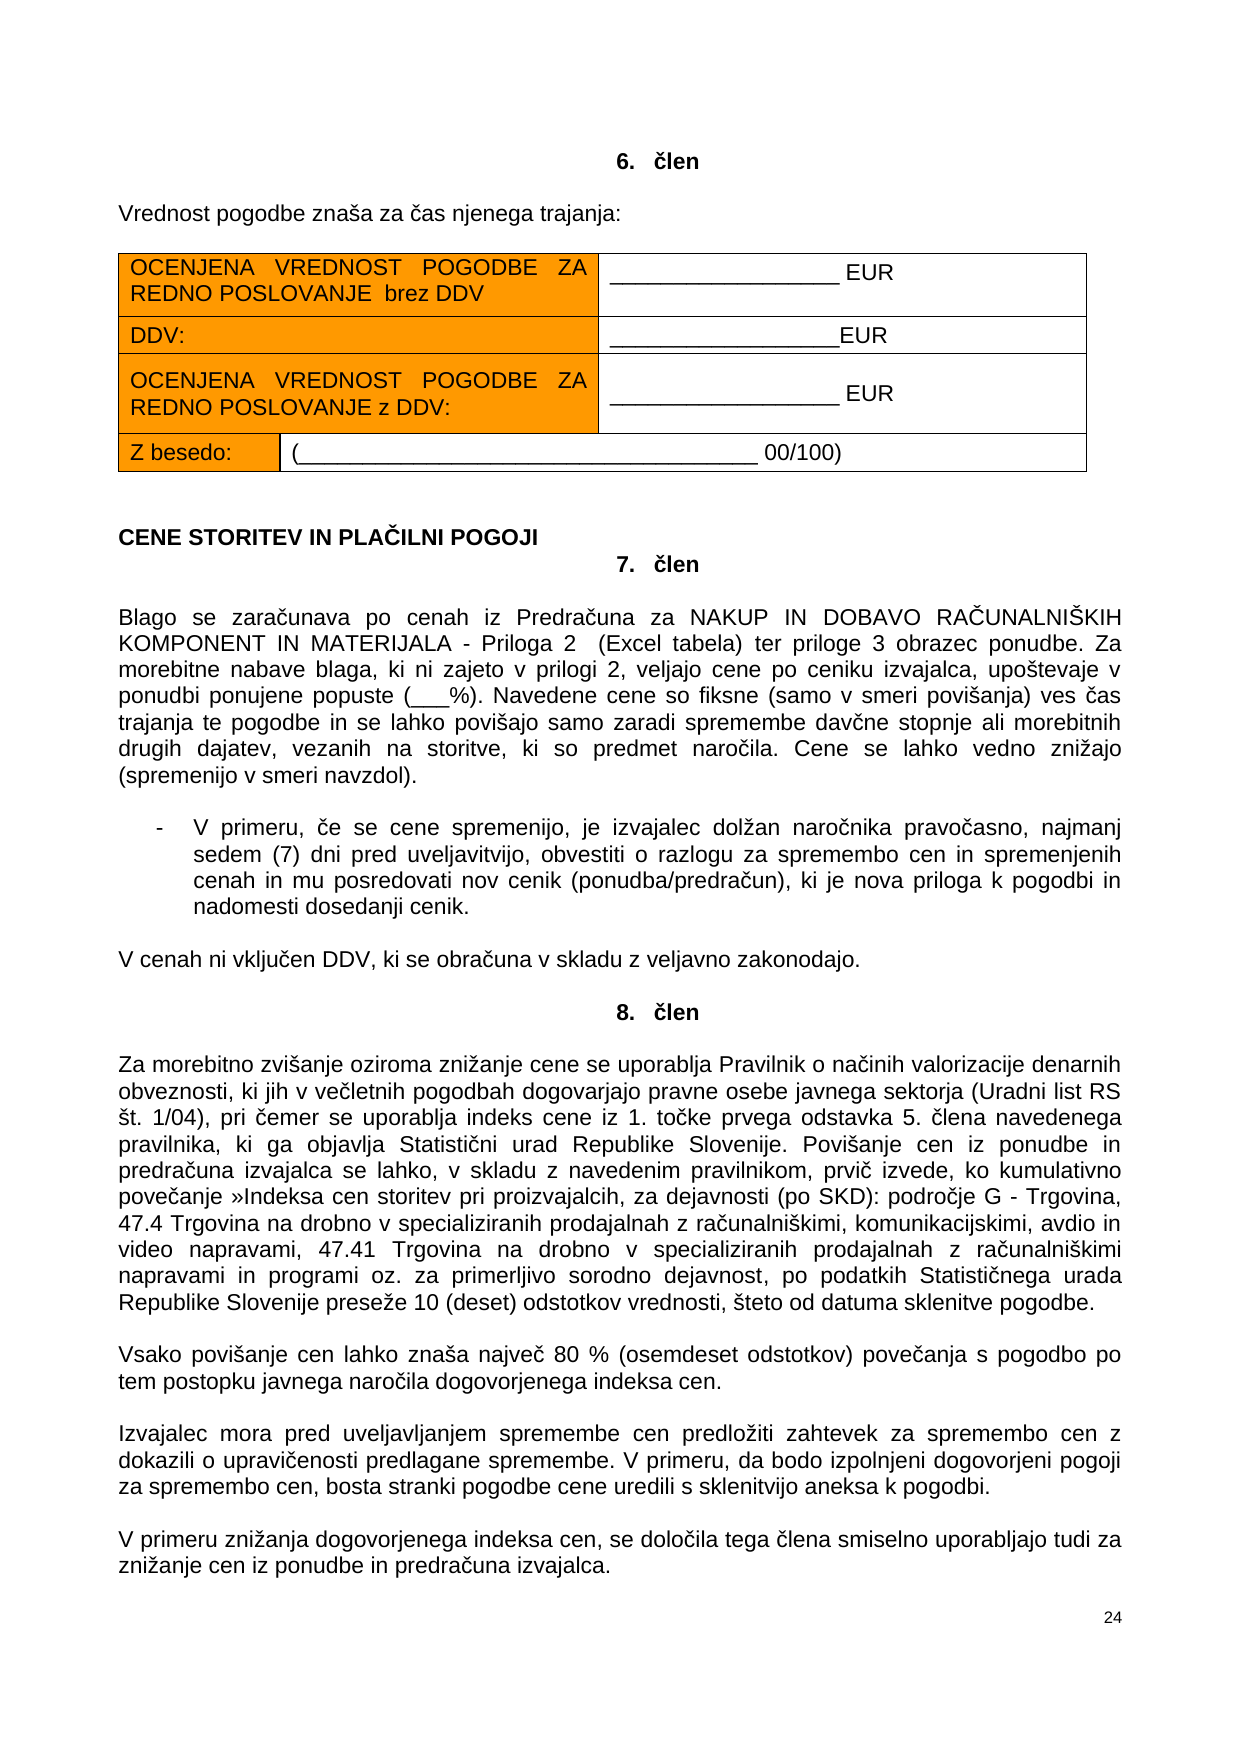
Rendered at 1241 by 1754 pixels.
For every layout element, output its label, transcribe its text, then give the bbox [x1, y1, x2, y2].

subtitle CENE STORITEV IN PLAČILNI POGOJI [118, 524, 1122, 551]
list člen [193, 148, 1122, 174]
text Za morebitno zvišanje oziroma znižanje cene se uporablja Pravilnik o načinih valorizacije denarnih obveznosti, ki jih v večletnih pogodbah dogovarjajo pravne osebe javnega sektorja (Uradni list RS št. 1/04), pri čemer se uporablja indeks cene iz 1. točke prvega odstavka 5. člena navedenega pravilnika, ki ga objavlja Statistični urad Republike Slovenije. Povišanje cen iz ponudbe in predračuna izvajalca se lahko, v skladu z navedenim pravilnikom, prvič izvede, ko kumulativno povečanje »Indeksa cen storitev pri proizvajalcih, za dejavnosti (po SKD): področje G - Trgovina, 47.4 Trgovina na drobno v specializiranih prodajalnah z računalniškimi, komunikacijskimi, avdio in video napravami, 47.41 Trgovina na drobno v specializiranih prodajalnah z računalniškimi napravami in programi oz. za primerljivo sorodno dejavnost, po podatkih Statističnega urada Republike Slovenije preseže 10 (deset) odstotkov vrednosti, šteto od datuma sklenitve pogodbe. [118, 1051, 1122, 1315]
table_cell __________________EUR [599, 317, 1086, 353]
text Vsako povišanje cen lahko znaša največ 80 % (osemdeset odstotkov) povečanja s pogodbo po tem postopku javnega naročila dogovorjenega indeksa cen. [118, 1341, 1122, 1394]
table_cell (____________________________________ 00/100) [281, 434, 1086, 471]
list člen [193, 999, 1122, 1025]
text Blago se zaračunava po cenah iz Predračuna za NAKUP IN DOBAVO RAČUNALNIŠKIH KOMPONENT IN MATERIJALA - Priloga 2 (Excel tabela) ter priloge 3 obrazec ponudbe. Za morebitne nabave blaga, ki ni zajeto v prilogi 2, veljajo cene po ceniku izvajalca, upoštevaje v ponudbi ponujene popuste (___%). Navedene cene so fiksne (samo v smeri povišanja) ves čas trajanja te pogodbe in se lahko povišajo samo zaradi spremembe davčne stopnje ali morebitnih drugih dajatev, vezanih na storitve, ki so predmet naročila. Cene se lahko vedno znižajo (spremenijo v smeri navzdol). [118, 603, 1122, 788]
list člen [193, 551, 1122, 577]
text V cenah ni vključen DDV, ki se obračuna v skladu z veljavno zakonodajo. [118, 946, 1122, 972]
text Vrednost pogodbe znaša za čas njenega trajanja: [118, 200, 1122, 227]
text V primeru znižanja dogovorjenega indeksa cen, se določila tega člena smiselno uporabljajo tudi za znižanje cen iz ponudbe in predračuna izvajalca. [118, 1526, 1122, 1578]
table_header OCENJENA VREDNOST POGODBE ZA REDNO POSLOVANJE brez DDV [119, 254, 598, 316]
table_cell OCENJENA VREDNOST POGODBE ZA REDNO POSLOVANJE z DDV: [119, 354, 598, 433]
list V primeru, če se cene spremenijo, je izvajalec dolžan naročnika pravočasno, najmanj sedem (7) dni pred uveljavitvijo, obvestiti o razlogu za spremembo cen in spremenjenih cenah in mu posredovati nov cenik (ponudba/predračun), ki je nova priloga k pogodbi in nadomesti dosedanji cenik. [156, 814, 1122, 920]
text Izvajalec mora pred uveljavljanjem spremembe cen predložiti zahtevek za spremembo cen z dokazili o upravičenosti predlagane spremembe. V primeru, da bodo izpolnjeni dogovorjeni pogoji za spremembo cen, bosta stranki pogodbe cene uredili s sklenitvijo aneksa k pogodbi. [118, 1420, 1122, 1499]
table_cell DDV: [119, 317, 598, 353]
table_cell Z besedo: [119, 434, 279, 471]
table_header __________________ EUR [599, 254, 1086, 316]
table_cell __________________ EUR [599, 354, 1086, 433]
